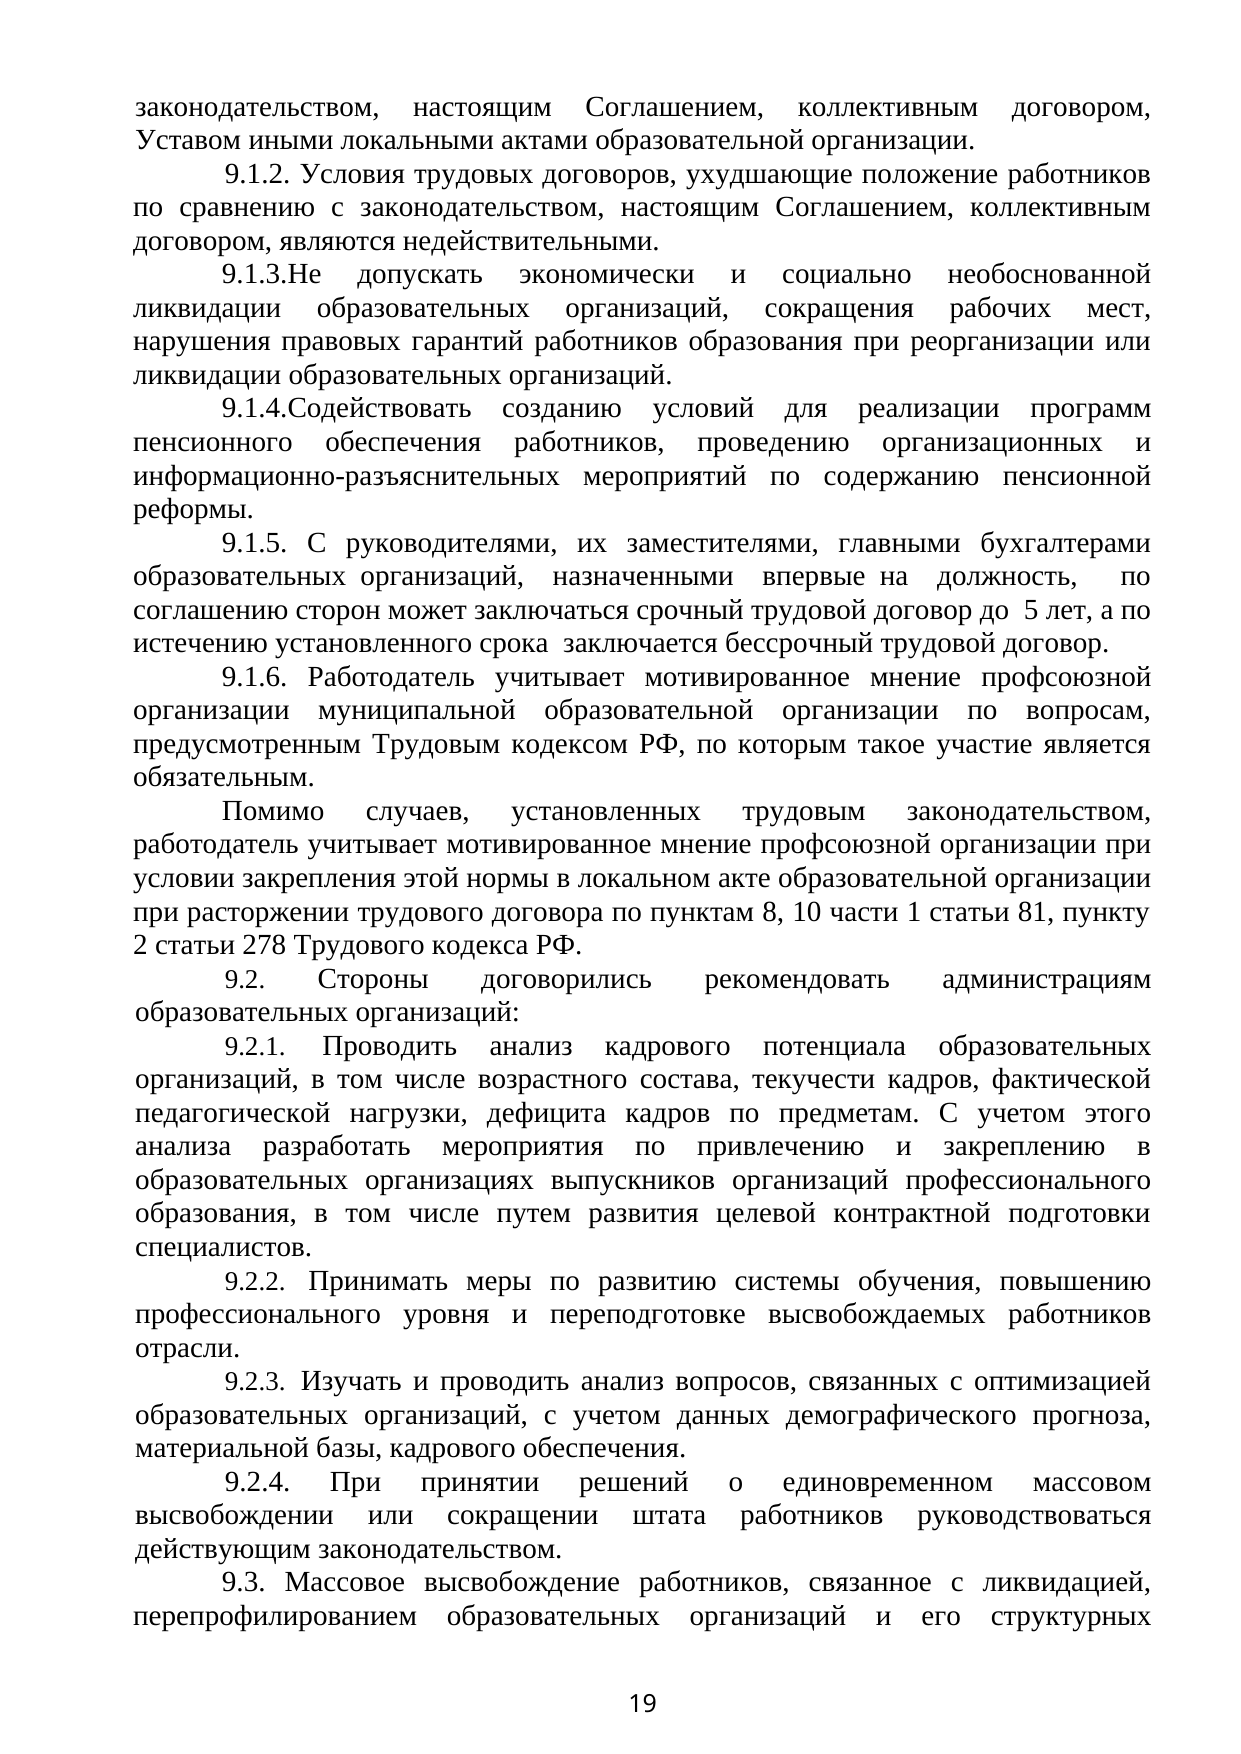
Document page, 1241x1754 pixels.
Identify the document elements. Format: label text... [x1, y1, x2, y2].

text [133, 1564, 1152, 1632]
text 9.1.2. Условия трудовых договоров, ухудшающие положение работников по сравнению с законодательством, настоящим Соглашением, коллективным договором, являются недействительными. [133, 156, 1152, 256]
text Помимо случаев, установленных трудовым законодательством, работодатель учитывает мотивированное мнение профсоюзной организации при условии закрепления этой нормы в локальном акте образовательной организации при расторжении трудового договора по пунктам 8, 10 части 1 статьи 81, пункту 2 статьи 278 Трудового кодекса РФ. [133, 793, 1152, 961]
text 9.1.5. С руководителями, их заместителями, главными бухгалтерами образовательных организаций, назначенными впервые на должность, по соглашению сторон может заключаться срочный трудовой договор до 5 лет, а по истечению установленного срока заключается бессрочный трудовой договор. [133, 525, 1152, 659]
list Изучать и проводить анализ вопросов, связанных с оптимизацией образовательных организаций, с учетом данных демографического прогноза, материальной базы, кадрового обеспечения. [135, 1363, 1152, 1464]
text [135, 89, 1152, 156]
text 9.1.6. Работодатель учитывает мотивированное мнение профсоюзной организации муниципальной образовательной организации по вопросам, предусмотренным Трудовым кодексом РФ, по которым такое участие является обязательным. [133, 659, 1152, 793]
list Принимать меры по развитию системы обучения, повышению профессионального уровня и переподготовке высвобождаемых работников отрасли. [135, 1263, 1152, 1363]
text 9.2.4. При принятии решений о единовременном массовом высвобождении или сокращении штата работников руководствоваться действующим законодательством. [135, 1464, 1152, 1564]
list Стороны договорились рекомендовать администрациям образовательных организаций: [135, 961, 1152, 1028]
list Проводить анализ кадрового потенциала образовательных организаций, в том числе возрастного состава, текучести кадров, фактической педагогической нагрузки, дефицита кадров по предметам. С учетом этого анализа разработать мероприятия по привлечению и закреплению в образовательных организациях выпускников организаций профессионального образования, в том числе путем развития целевой контрактной подготовки специалистов. [135, 1028, 1152, 1263]
text 9.1.4.Содействовать созданию условий для реализации программ пенсионного обеспечения работников, проведению организационных и информационно-разъяснительных мероприятий по содержанию пенсионной реформы. [133, 391, 1152, 525]
text 9.1.3.Не допускать экономически и социально необоснованной ликвидации образовательных организаций, сокращения рабочих мест, нарушения правовых гарантий работников образования при реорганизации или ликвидации образовательных организаций. [133, 256, 1152, 391]
